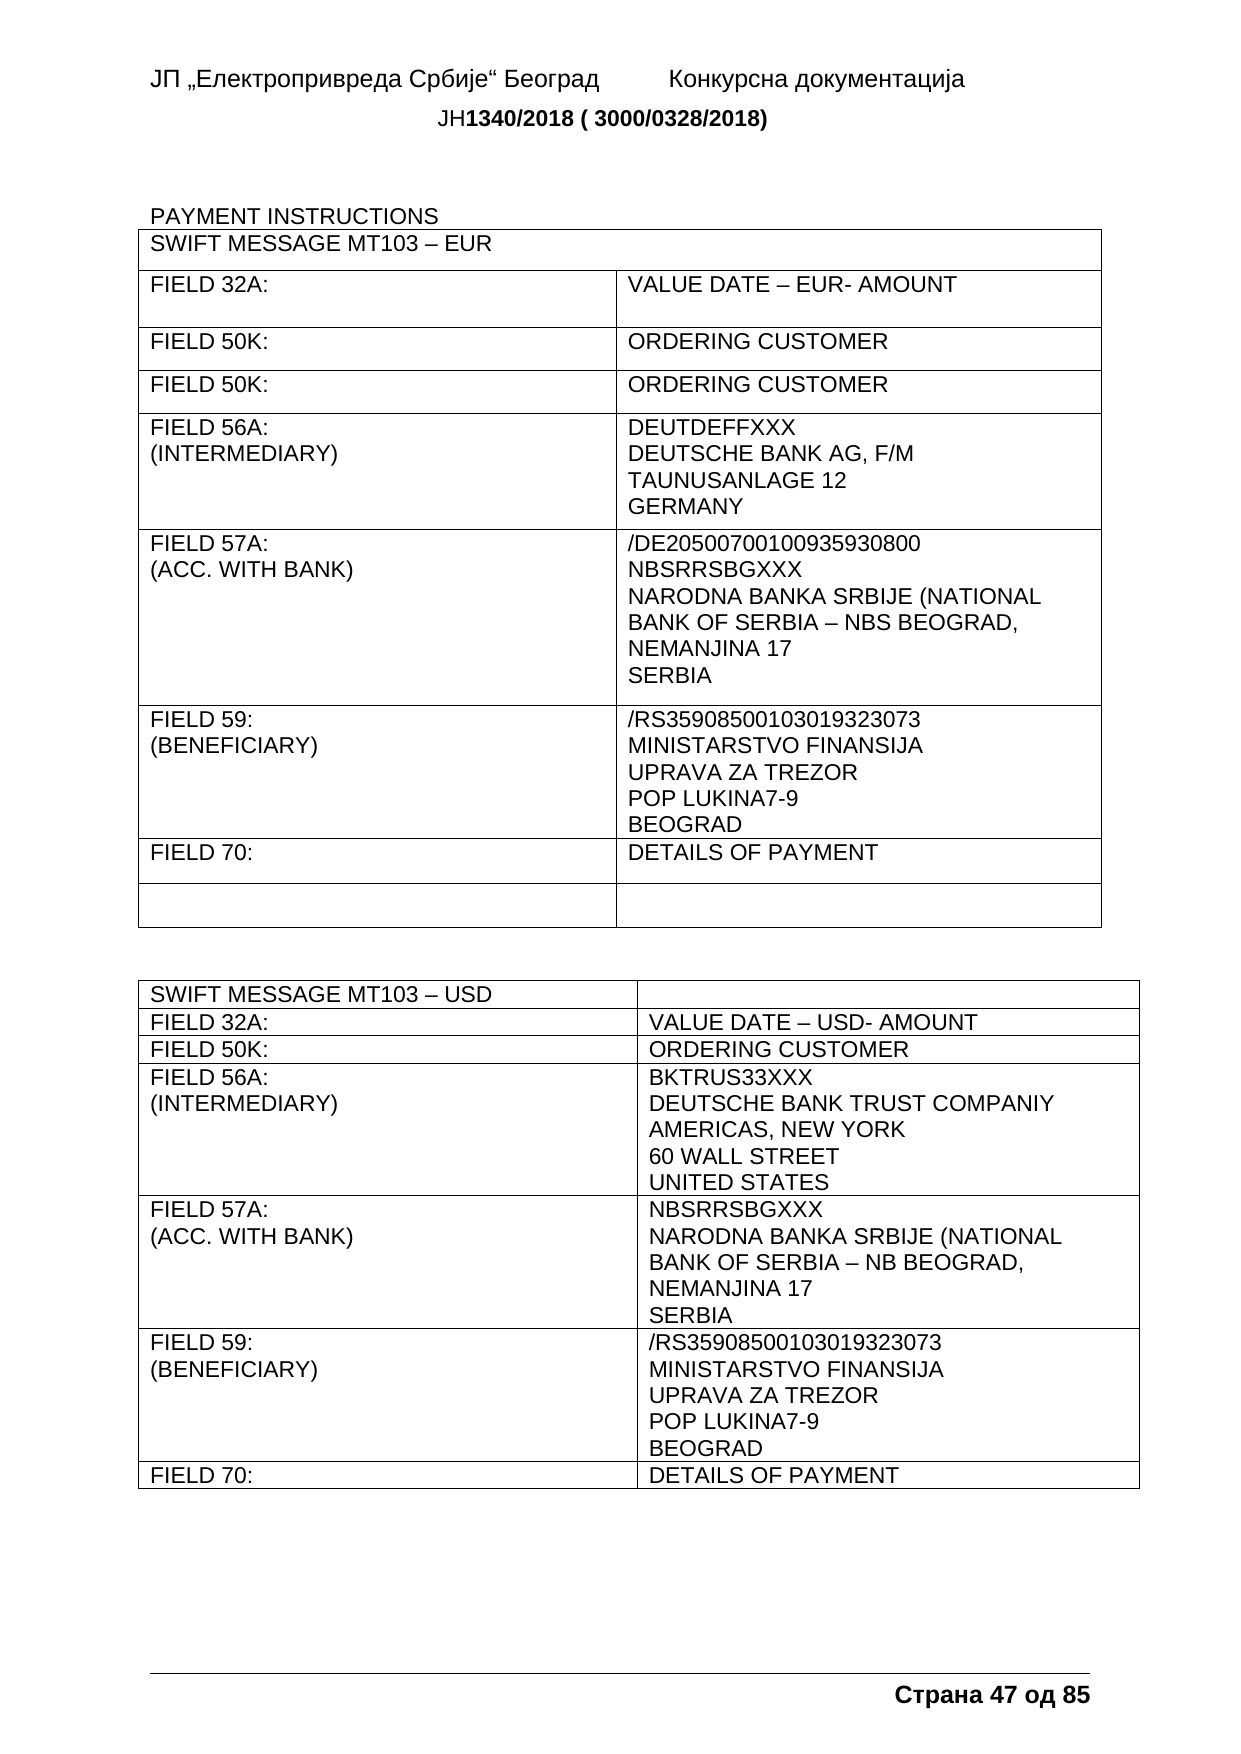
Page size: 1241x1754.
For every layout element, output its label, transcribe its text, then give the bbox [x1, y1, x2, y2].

table_cell VALUE DATE – USD- AMOUNT [638, 1009, 1139, 1035]
table_cell FIELD 50K: [139, 328, 616, 370]
table_cell FIELD 70: [139, 1462, 637, 1488]
table_cell NBSRRSBGXXX NARODNA BANKA SRBIJE (NATIONAL BANK OF SERBIA – NB BEOGRAD, NEMANJINA 17 SERBIA [638, 1196, 1139, 1328]
table_header [638, 981, 1139, 1008]
table_cell DEUTDEFFXXX DEUTSCHE BANK AG, F/M TAUNUSANLAGE 12 GERMANY [617, 414, 1101, 529]
table_cell DETAILS OF PAYMENT [617, 839, 1101, 882]
table_cell BKTRUS33XXX DEUTSCHE BANK TRUST COMPANIY AMERICAS, NEW YORK 60 WALL STREET UNITED STATES [638, 1064, 1139, 1195]
table_header SWIFT MESSAGE MT103 – EUR [139, 230, 1101, 269]
table_cell /RS35908500103019323073 MINISTARSTVO FINANSIJA UPRAVA ZA TREZOR POP LUKINA7-9 BEOGRAD [617, 706, 1101, 838]
table_cell /DE20500700100935930800 NBSRRSBGXXX NARODNA BANKA SRBIJE (NATIONAL BANK OF SERBIA – NBS BEOGRAD, NEMANJINA 17 SERBIA [617, 530, 1101, 705]
table_cell ORDERING CUSTOMER [617, 328, 1101, 370]
table_cell FIELD 32A: [139, 271, 616, 327]
table_cell FIELD 32A: [139, 1009, 637, 1035]
table_cell [617, 884, 1101, 927]
table_cell DETAILS OF PAYMENT [638, 1462, 1139, 1488]
table_cell FIELD 50K: [139, 371, 616, 413]
table_cell FIELD 56A: (INTERMEDIARY) [139, 1064, 637, 1195]
table_cell FIELD 56A: (INTERMEDIARY) [139, 414, 616, 529]
text PAYMENT INSTRUCTIONS [150, 203, 1090, 229]
table_cell FIELD 57A: (ACC. WITH BANK) [139, 530, 616, 705]
table_cell [139, 884, 616, 927]
table_cell FIELD 50K: [139, 1036, 637, 1062]
table_cell /RS35908500103019323073 MINISTARSTVO FINANSIJA UPRAVA ZA TREZOR POP LUKINA7-9 BEOGRAD [638, 1329, 1139, 1461]
table_cell FIELD 57A: (ACC. WITH BANK) [139, 1196, 637, 1328]
table_cell ORDERING CUSTOMER [617, 371, 1101, 413]
table_cell ORDERING CUSTOMER [638, 1036, 1139, 1062]
table_cell FIELD 59: (BENEFICIARY) [139, 706, 616, 838]
table_cell FIELD 70: [139, 839, 616, 882]
table_cell FIELD 59: (BENEFICIARY) [139, 1329, 637, 1461]
table_cell VALUE DATE – EUR- AMOUNT [617, 271, 1101, 327]
table_header SWIFT MESSAGE MT103 – USD [139, 981, 637, 1008]
